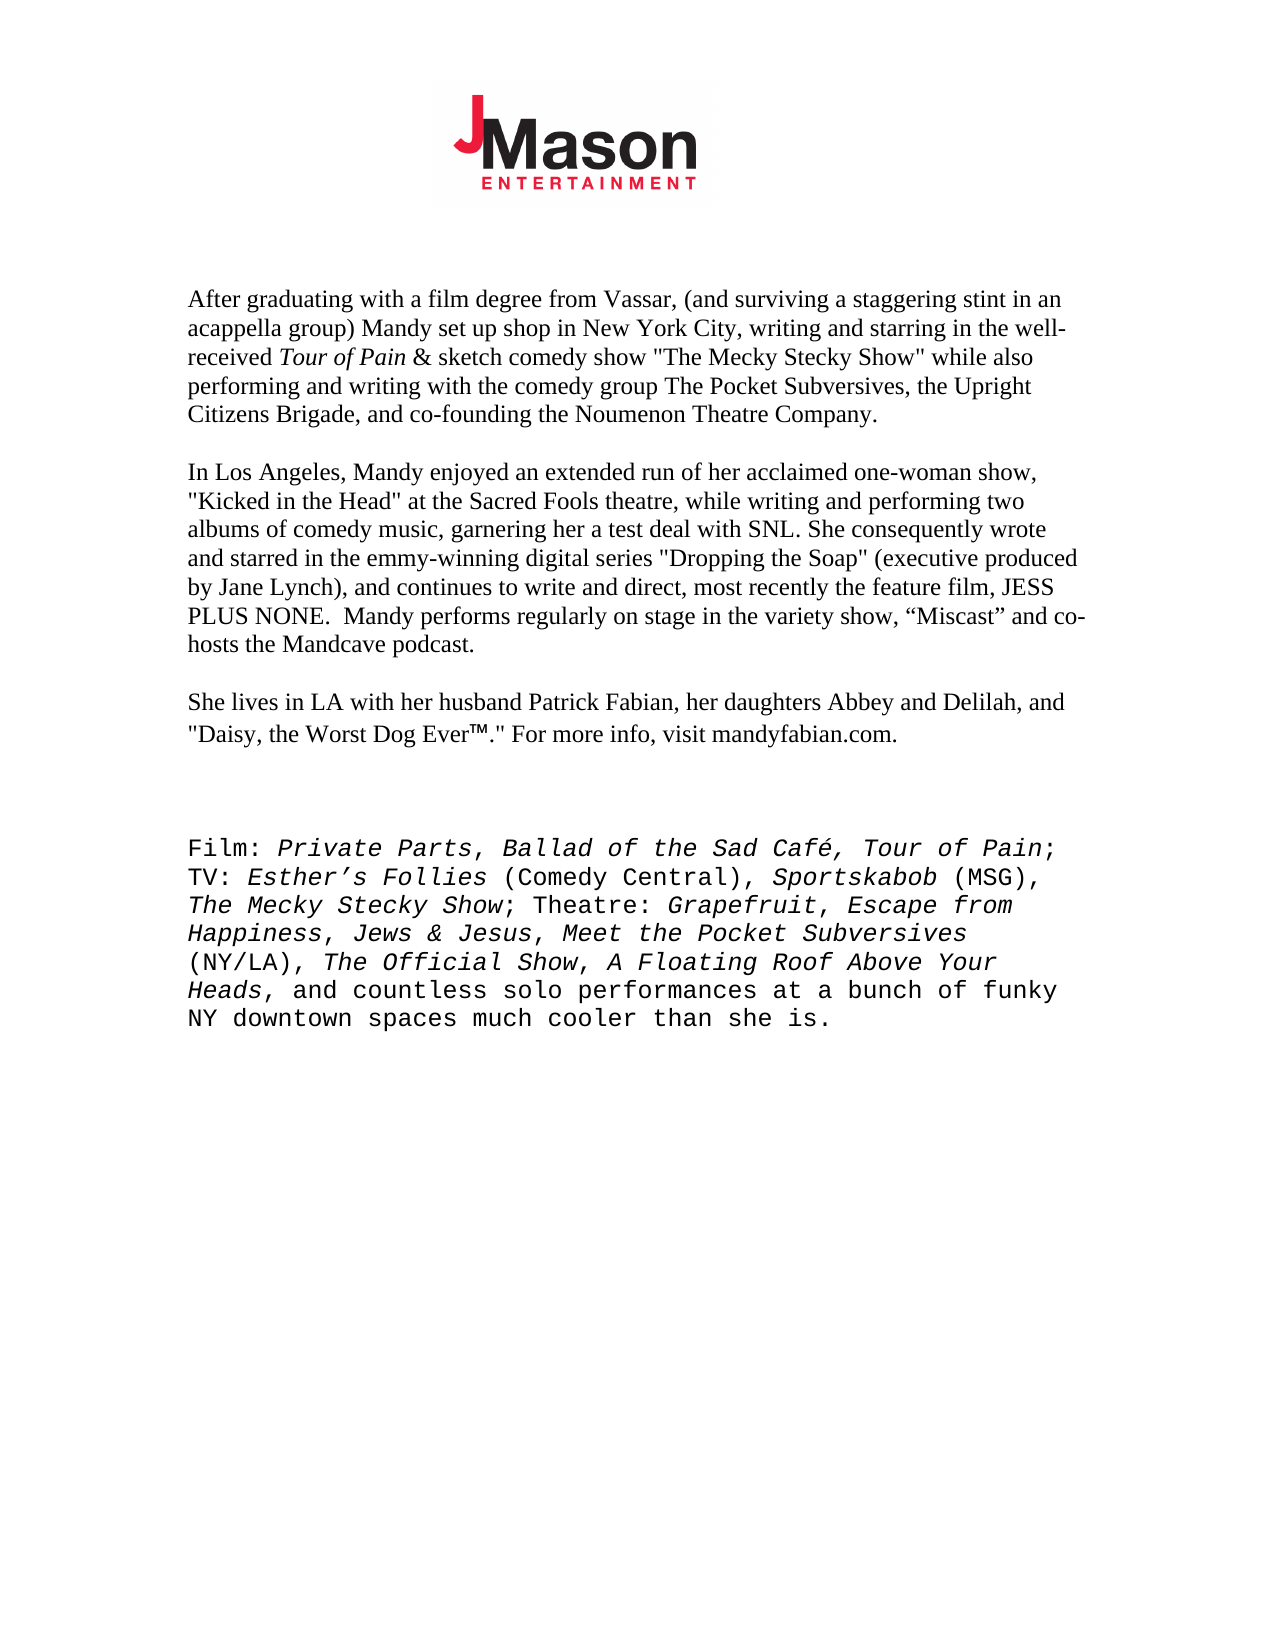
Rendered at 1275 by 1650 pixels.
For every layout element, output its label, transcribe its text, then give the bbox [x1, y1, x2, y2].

text Film: Private Parts, Ballad of the Sad Café, Tour of Pain; TV: Esther’s Follies (Comedy Central), Sportskabob (MSG), The Mecky Stecky Show; Theatre: Grapefruit, Escape from Happiness, Jews & Jesus, Meet the Pocket Subversives (NY/LA), The Official Show, A Floating Roof Above Your Heads, and countless solo performances at a bunch of funky NY downtown spaces much cooler than she is. [187, 836, 1087, 1034]
text In Los Angeles, Mandy enjoyed an extended run of her acclaimed one-woman show, "Kicked in the Head" at the Sacred Fools theatre, while writing and performing two albums of comedy music, garnering her a test deal with SNL. She consequently wrote and starred in the emmy-winning digital series "Dropping the Soap" (executive produced by Jane Lynch), and continues to write and direct, most recently the feature film, JESS PLUS NONE. Mandy performs regularly on stage in the variety show, “Miscast” and co-hosts the Mandcave podcast. [187, 457, 1087, 658]
text After graduating with a film degree from Vassar, (and surviving a staggering stint in an acappella group) Mandy set up shop in New York City, writing and starring in the well-received Tour of Pain & sketch comedy show "The Mecky Stecky Show" while also performing and writing with the comedy group The Pocket Subversives, the Upright Citizens Brigade, and co-founding the Noumenon Theatre Company. [187, 284, 1087, 428]
text She lives in LA with her husband Patrick Fabian, her daughters Abbey and Delilah, and "Daisy, the Worst Dog Ever™." For more info, visit mandyfabian.com. [187, 687, 1087, 750]
